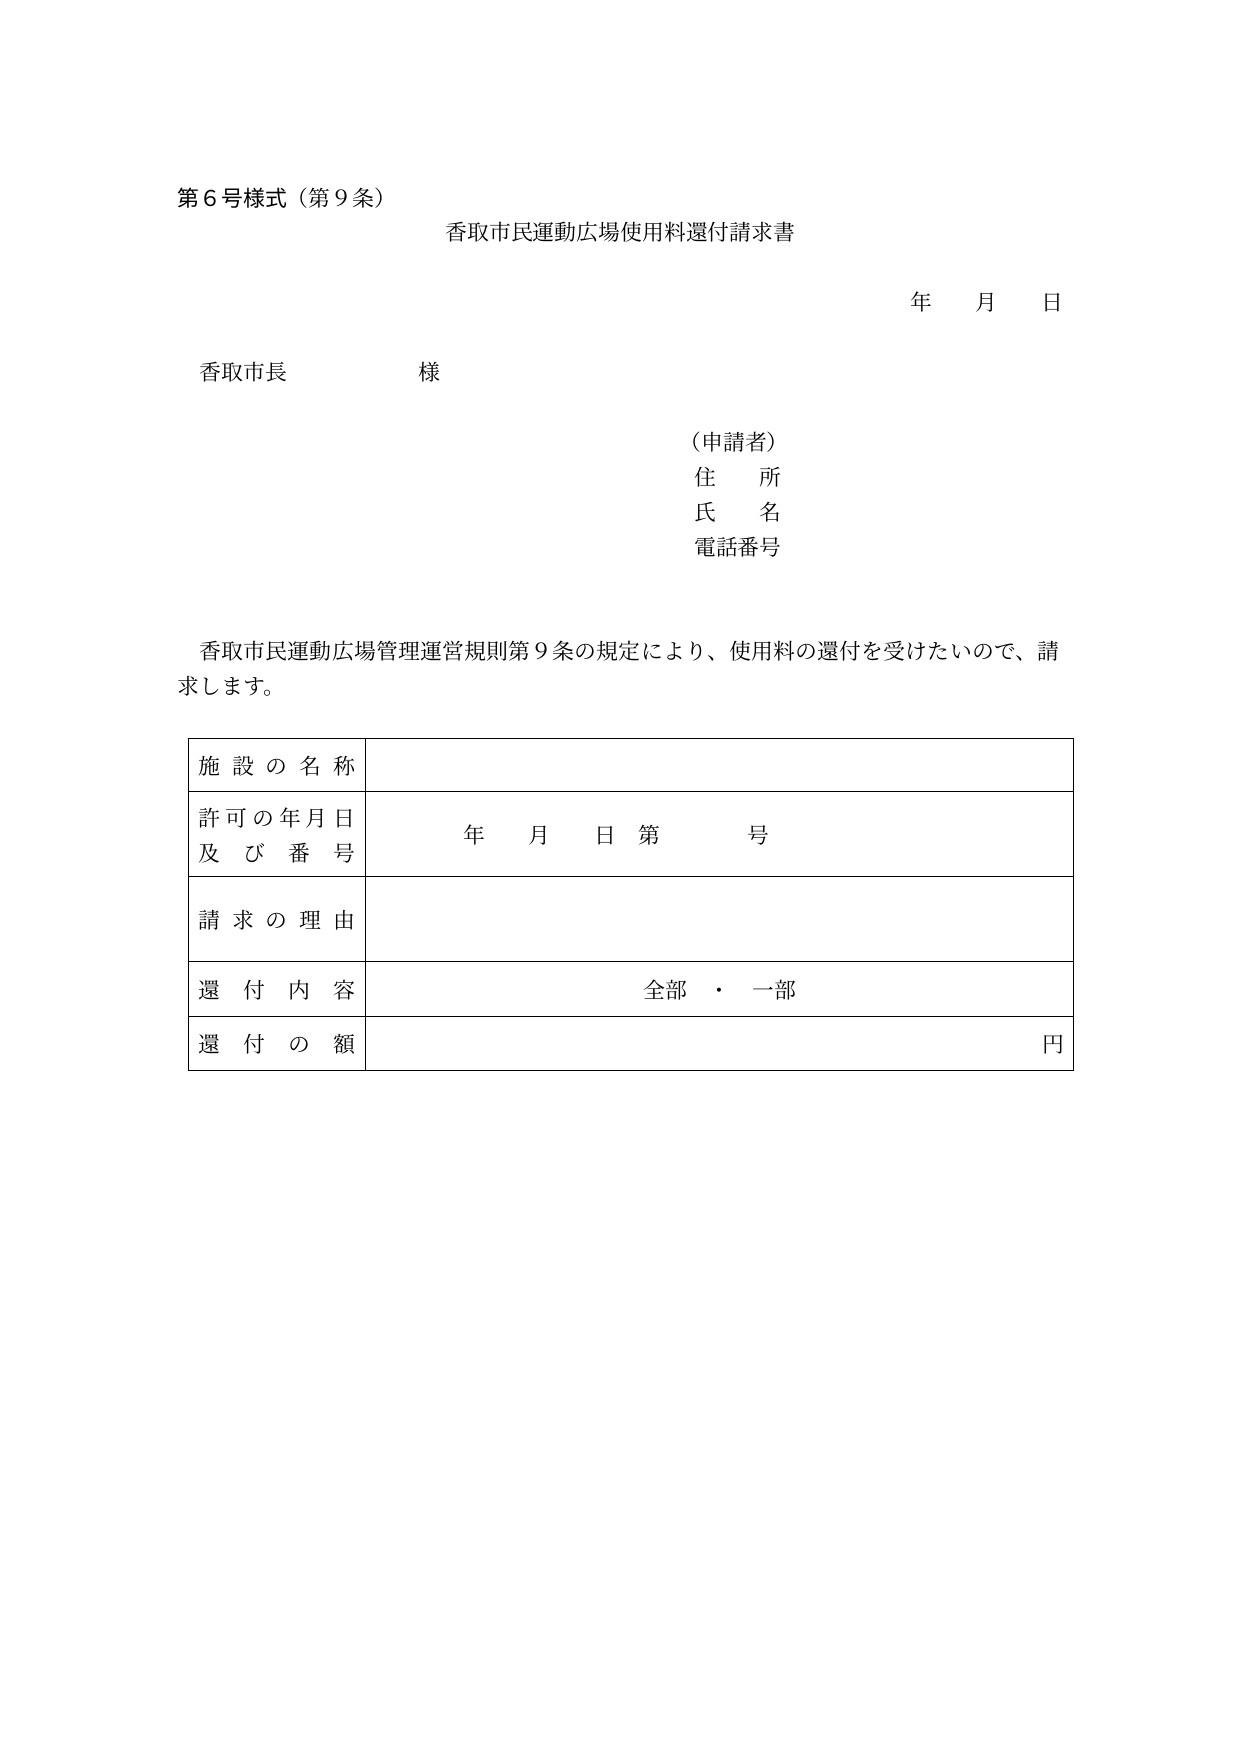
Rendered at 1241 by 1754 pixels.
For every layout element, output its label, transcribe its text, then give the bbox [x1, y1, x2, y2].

table_cell 還付内容 [189, 962, 365, 1016]
text 香取市長 様 [177, 353, 1063, 388]
table_header 施設の名称 [189, 739, 365, 791]
text （申請者） [177, 423, 1063, 458]
text 第６号様式（第９条） [177, 179, 1063, 214]
table_cell 許可の年月日及び番号 [189, 792, 365, 876]
table_cell 年 月 日 第 号 [366, 792, 1073, 876]
text 香取市民運動広場使用料還付請求書 [177, 214, 1063, 249]
text 氏 名 [177, 493, 1063, 528]
text 住 所 [177, 458, 1063, 493]
table_cell 全部 ・ 一部 [366, 962, 1073, 1016]
table_cell 円 [366, 1017, 1073, 1069]
table_cell 還付の額 [189, 1017, 365, 1069]
text 香取市民運動広場管理運営規則第９条の規定により、使用料の還付を受けたいので、請求します。 [177, 633, 1063, 702]
text 電話番号 [177, 528, 1063, 563]
table_header [366, 739, 1073, 791]
table_cell [366, 877, 1073, 961]
text 年 月 日 [177, 284, 1063, 319]
table_cell 請求の理由 [189, 877, 365, 961]
